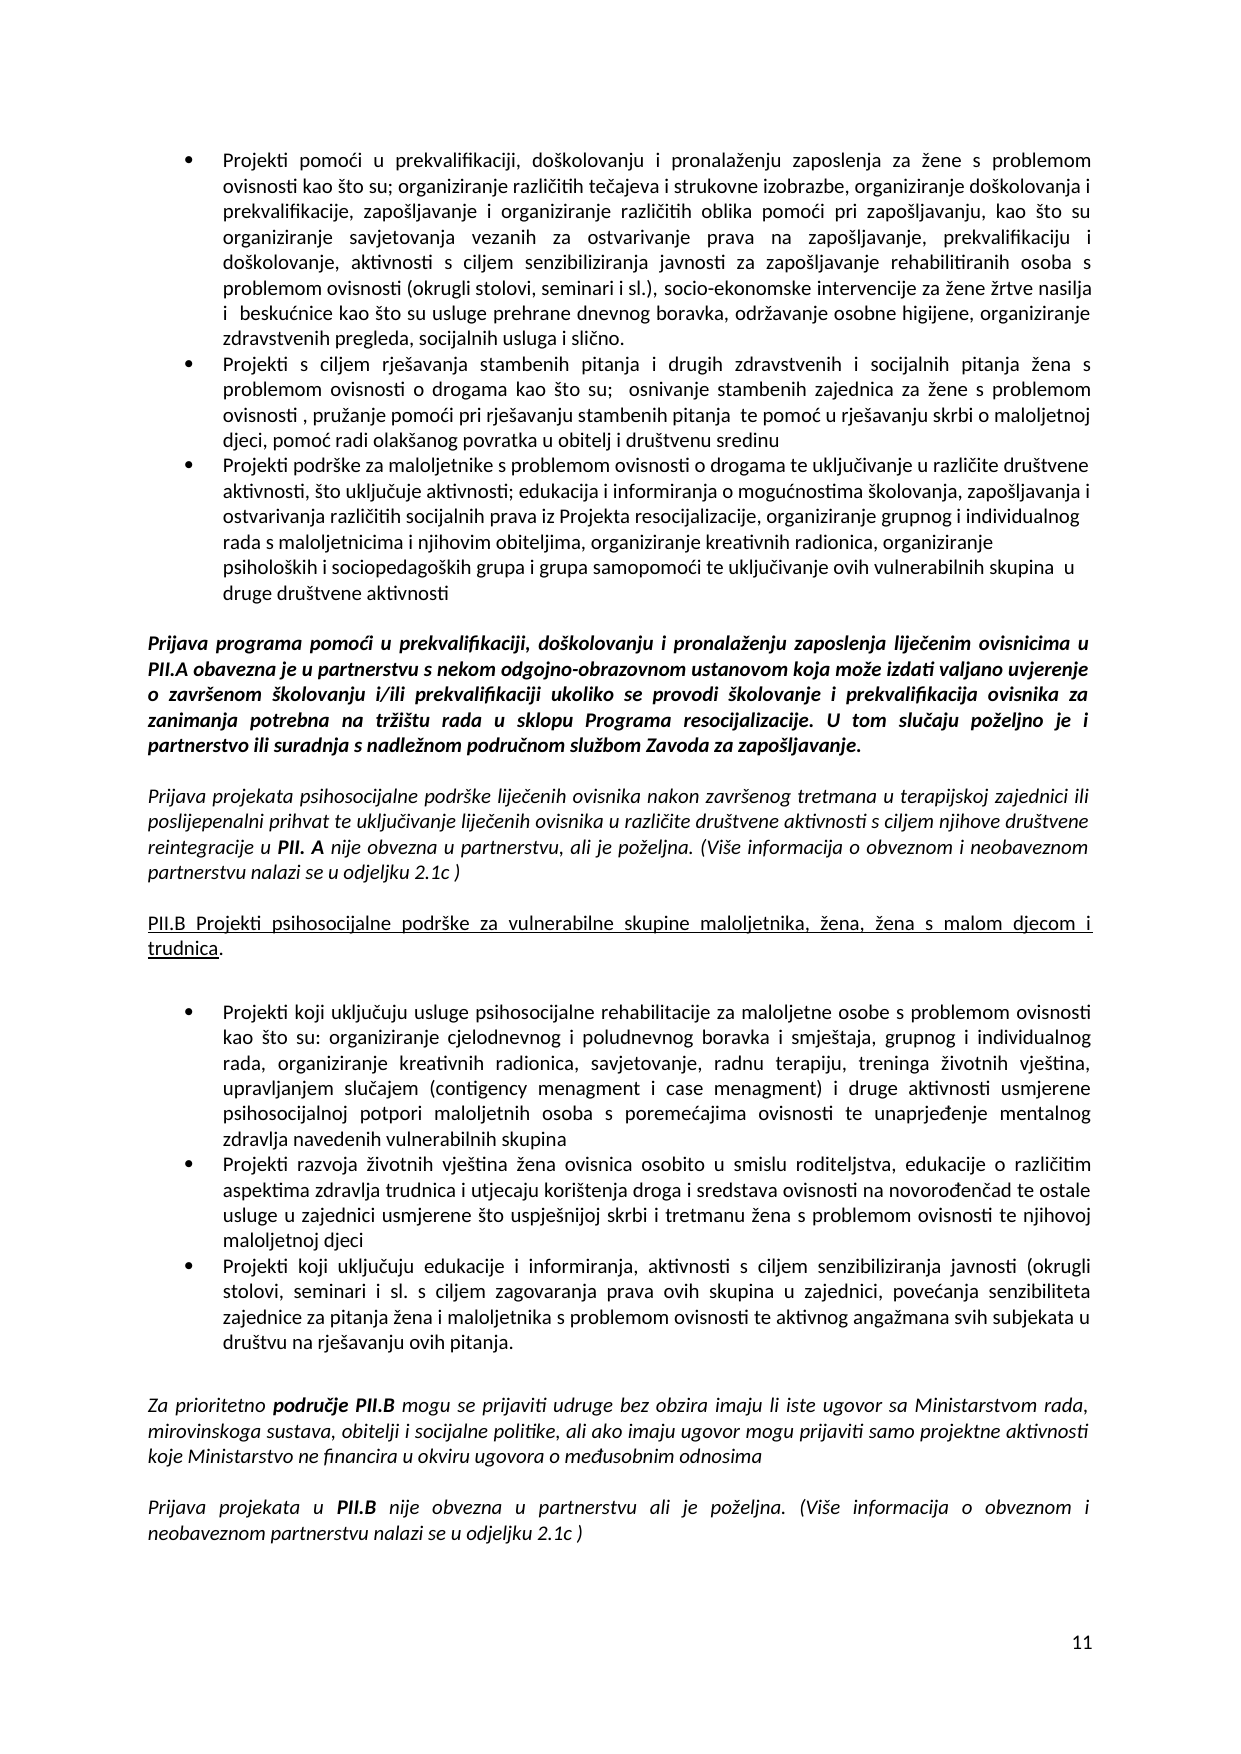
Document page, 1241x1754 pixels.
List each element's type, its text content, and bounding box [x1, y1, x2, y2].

text Prijava projekata psihosocijalne podrške liječenih ovisnika nakon završenog tretmana u terapijskoj zajednici ili poslijepenalni prihvat te uključivanje liječenih ovisnika u različite društvene aktivnosti s ciljem njihove društvene reintegracije u PII. A nije obvezna u partnerstvu, ali je poželjna. (Više informacija o obveznom i neobaveznom partnerstvu nalazi se u odjeljku 2.1c ) [148, 783, 1092, 885]
text Prijava programa pomoći u prekvalifikaciji, doškolovanju i pronalaženju zaposlenja liječenim ovisnicima u PII.A obavezna je u partnerstvu s nekom odgojno-obrazovnom ustanovom koja može izdati valjano uvjerenje o završenom školovanju i/ili prekvalifikaciji ukoliko se provodi školovanje i prekvalifikacija ovisnika za zanimanja potrebna na tržištu rada u sklopu Programa resocijalizacije. U tom slučaju poželjno je i partnerstvo ili suradnja s nadležnom područnom službom Zavoda za zapošljavanje. [148, 631, 1092, 758]
text PII.B Projekti psihosocijalne podrške za vulnerabilne skupine maloljetnika, žena, žena s malom djecom i trudnica. [148, 910, 1092, 932]
text PII.B Projekti psihosocijalne podrške za vulnerabilne skupine maloljetnika, žena, žena s malom djecom i trudnica. [148, 933, 1092, 961]
list Projekti koji uključuju edukacije i informiranja, aktivnosti s ciljem senzibiliziranja javnosti (okrugli stolovi, seminari i sl. s ciljem zagovaranja prava ovih skupina u zajednici, povećanja senzibiliteta zajednice za pitanja žena i maloljetnika s problemom ovisnosti te aktivnog angažmana svih subjekata u društvu na rješavanju ovih pitanja. [185, 1253, 1092, 1355]
list Projekti podrške za maloljetnike s problemom ovisnosti o drogama te uključivanje u različite društvene aktivnosti, što uključuje aktivnosti; edukacija i informiranja o mogućnostima školovanja, zapošljavanja i ostvarivanja različitih socijalnih prava iz Projekta resocijalizacije, organiziranje grupnog i individualnog rada s maloljetnicima i njihovim obiteljima, organiziranje kreativnih radionica, organiziranje psiholoških i sociopedagoških grupa i grupa samopomoći te uključivanje ovih vulnerabilnih skupina u druge društvene aktivnosti [185, 453, 1092, 605]
text Za prioritetno područje PII.B mogu se prijaviti udruge bez obzira imaju li iste ugovor sa Ministarstvom rada, mirovinskoga sustava, obitelji i socijalne politike, ali ako imaju ugovor mogu prijaviti samo projektne aktivnosti koje Ministarstvo ne financira u okviru ugovora o međusobnim odnosima [148, 1393, 1092, 1469]
list Projekti koji uključuju usluge psihosocijalne rehabilitacije za maloljetne osobe s problemom ovisnosti kao što su: organiziranje cjelodnevnog i poludnevnog boravka i smještaja, grupnog i individualnog rada, organiziranje kreativnih radionica, savjetovanje, radnu terapiju, treninga životnih vještina, upravljanjem slučajem (contigency menagment i case menagment) i druge aktivnosti usmjerene psihosocijalnoj potpori maloljetnih osoba s poremećajima ovisnosti te unaprjeđenje mentalnog zdravlja navedenih vulnerabilnih skupina [185, 999, 1092, 1151]
list Projekti s ciljem rješavanja stambenih pitanja i drugih zdravstvenih i socijalnih pitanja žena s problemom ovisnosti o drogama kao što su; osnivanje stambenih zajednica za žene s problemom ovisnosti , pružanje pomoći pri rješavanju stambenih pitanja te pomoć u rješavanju skrbi o maloljetnoj djeci, pomoć radi olakšanog povratka u obitelj i društvenu sredinu [185, 351, 1092, 453]
list Projekti razvoja životnih vještina žena ovisnica osobito u smislu roditeljstva, edukacije o različitim aspektima zdravlja trudnica i utjecaju korištenja droga i sredstava ovisnosti na novorođenčad te ostale usluge u zajednici usmjerene što uspješnijoj skrbi i tretmanu žena s problemom ovisnosti te njihovoj maloljetnoj djeci [185, 1151, 1092, 1253]
text Prijava projekata u PII.B nije obvezna u partnerstvu ali je poželjna. (Više informacija o obveznom i neobaveznom partnerstvu nalazi se u odjeljku 2.1c ) [148, 1494, 1092, 1545]
list Projekti pomoći u prekvalifikaciji, doškolovanju i pronalaženju zaposlenja za žene s problemom ovisnosti kao što su; organiziranje različitih tečajeva i strukovne izobrazbe, organiziranje doškolovanja i prekvalifikacije, zapošljavanje i organiziranje različitih oblika pomoći pri zapošljavanju, kao što su organiziranje savjetovanja vezanih za ostvarivanje prava na zapošljavanje, prekvalifikaciju i doškolovanje, aktivnosti s ciljem senzibiliziranja javnosti za zapošljavanje rehabilitiranih osoba s problemom ovisnosti (okrugli stolovi, seminari i sl.), socio-ekonomske intervencije za žene žrtve nasilja i beskućnice kao što su usluge prehrane dnevnog boravka, održavanje osobne higijene, organiziranje zdravstvenih pregleda, socijalnih usluga i slično. [185, 148, 1092, 351]
